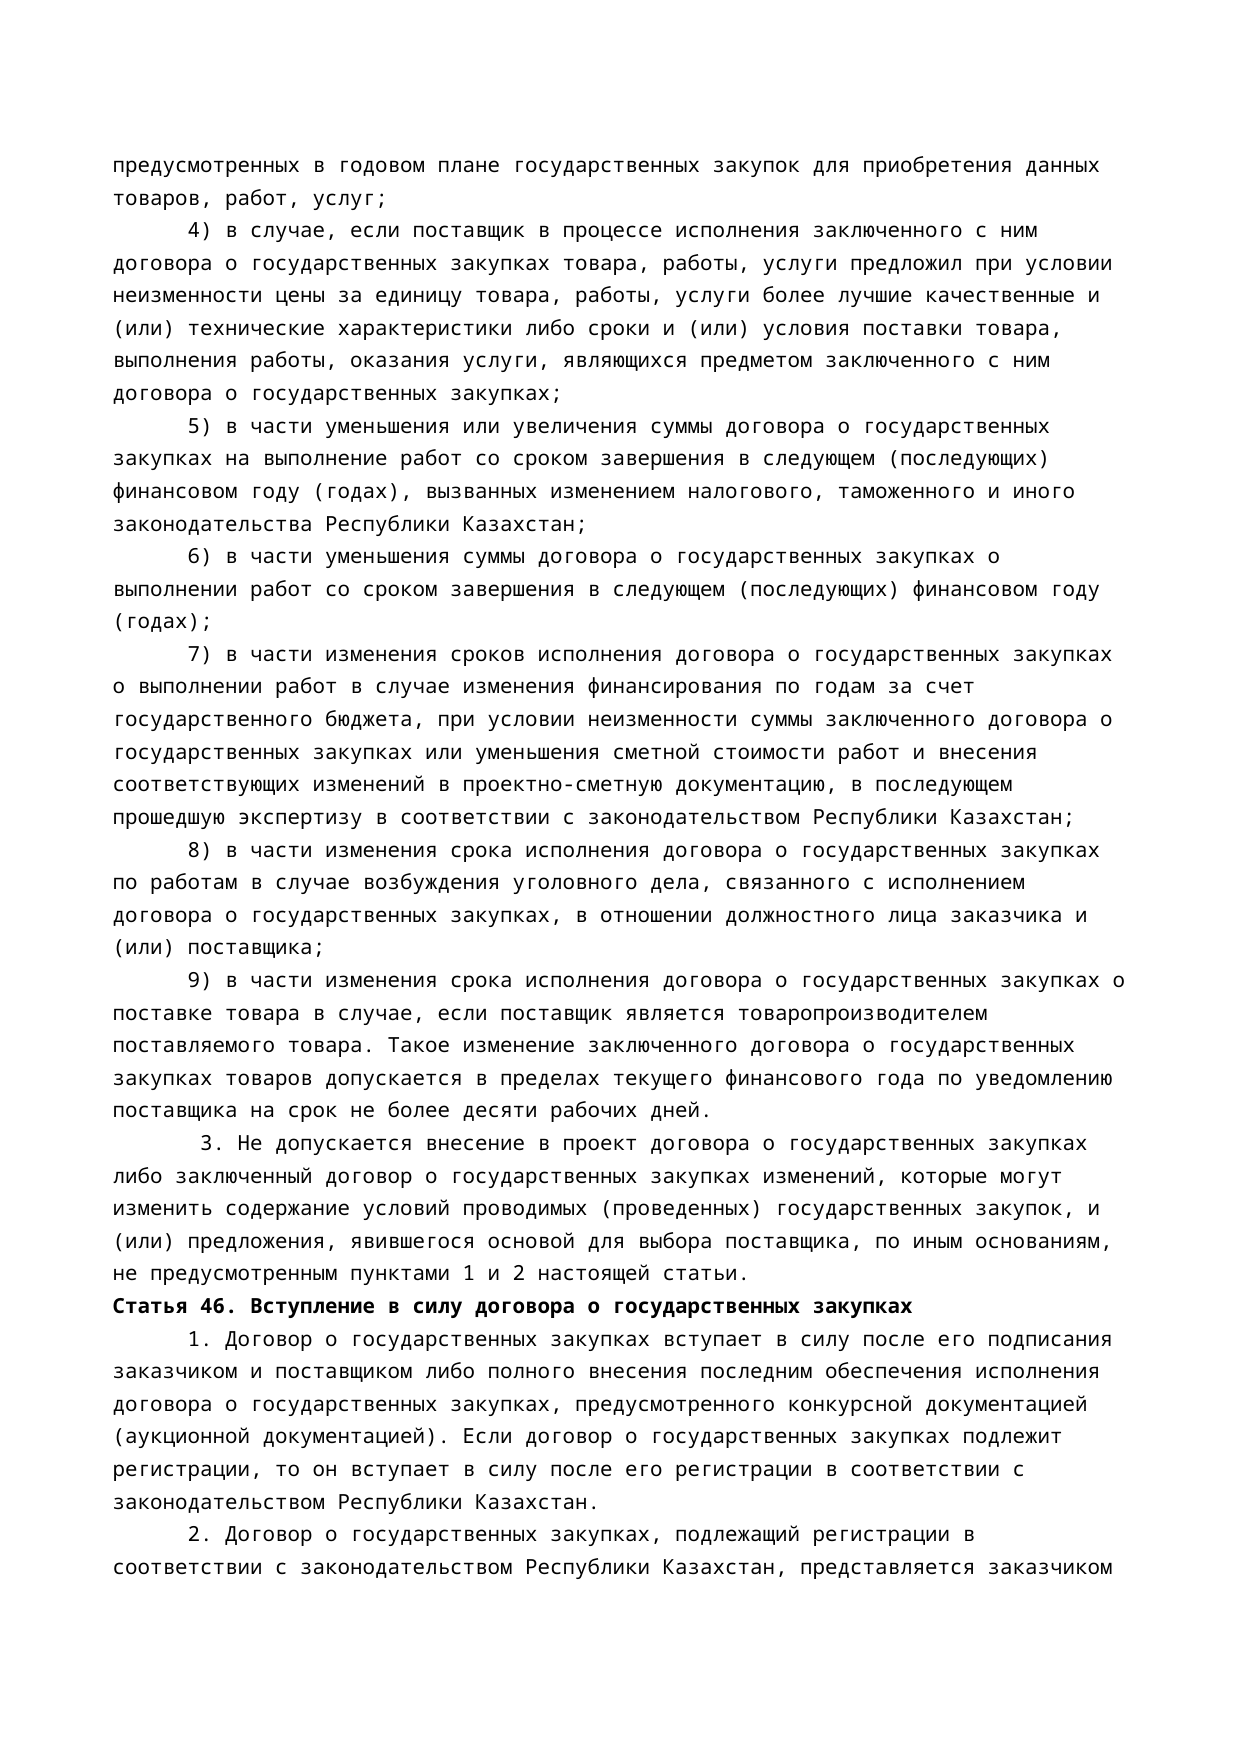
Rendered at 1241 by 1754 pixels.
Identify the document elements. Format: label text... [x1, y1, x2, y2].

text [112, 1519, 1128, 1580]
text 8) в части изменения срока исполнения договора о государственных закупках по работам в случае возбуждения уголовного дела, связанного с исполнением договора о государственных закупках, в отношении должностного лица заказчика и (или) поставщика; [112, 835, 1128, 961]
text Статья 46. Вступление в силу договора о государственных закупках [112, 1291, 1128, 1319]
text 5) в части уменьшения или увеличения суммы договора о государственных закупках на выполнение работ со сроком завершения в следующем (последующих) финансовом году (годах), вызванных изменением налогового, таможенного и иного законодательства Республики Казахстан; [112, 411, 1128, 537]
text 9) в части изменения срока исполнения договора о государственных закупках о поставке товара в случае, если поставщик является товаропроизводителем поставляемого товара. Такое изменение заключенного договора о государственных закупках товаров допускается в пределах текущего финансового года по уведомлению поставщика на срок не более десяти рабочих дней. [112, 965, 1128, 1124]
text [112, 150, 1128, 211]
text 1. Договор о государственных закупках вступает в силу после его подписания заказчиком и поставщиком либо полного внесения последним обеспечения исполнения договора о государственных закупках, предусмотренного конкурсной документацией (аукционной документацией). Если договор о государственных закупках подлежит регистрации, то он вступает в силу после его регистрации в соответствии с законодательством Республики Казахстан. [112, 1324, 1128, 1515]
text 7) в части изменения сроков исполнения договора о государственных закупках о выполнении работ в случае изменения финансирования по годам за счет государственного бюджета, при условии неизменности суммы заключенного договора о государственных закупках или уменьшения сметной стоимости работ и внесения соответствующих изменений в проектно-сметную документацию, в последующем прошедшую экспертизу в соответствии с законодательством Республики Казахстан; [112, 639, 1128, 831]
text 3. Не допускается внесение в проект договора о государственных закупках либо заключенный договор о государственных закупках изменений, которые могут изменить содержание условий проводимых (проведенных) государственных закупок, и (или) предложения, явившегося основой для выбора поставщика, по иным основаниям, не предусмотренным пунктами 1 и 2 настоящей статьи. [112, 1128, 1128, 1287]
text 6) в части уменьшения суммы договора о государственных закупках о выполнении работ со сроком завершения в следующем (последующих) финансовом году (годах); [112, 541, 1128, 635]
text 4) в случае, если поставщик в процессе исполнения заключенного с ним договора о государственных закупках товара, работы, услуги предложил при условии неизменности цены за единицу товара, работы, услуги более лучшие качественные и (или) технические характеристики либо сроки и (или) условия поставки товара, выполнения работы, оказания услуги, являющихся предметом заключенного с ним договора о государственных закупках; [112, 215, 1128, 407]
